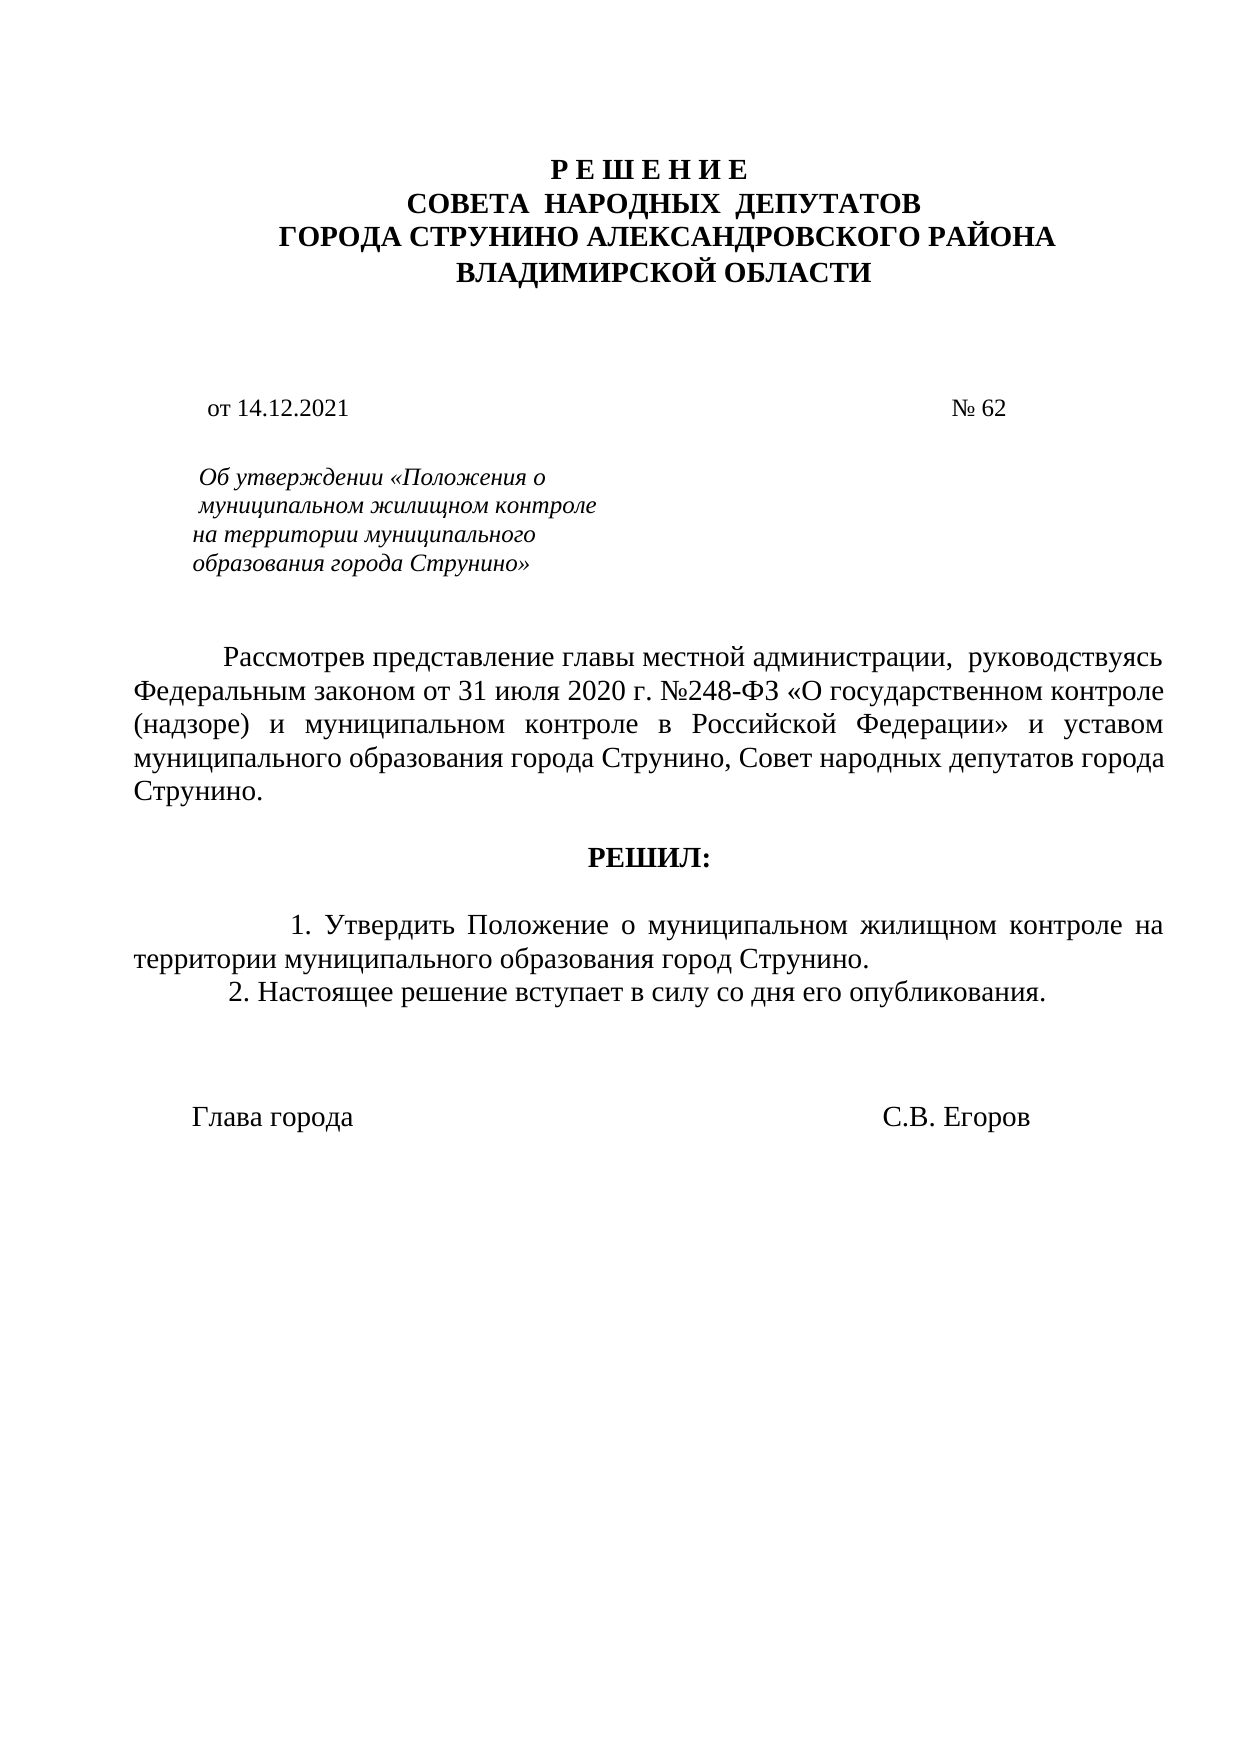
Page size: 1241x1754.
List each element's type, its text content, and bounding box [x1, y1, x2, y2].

table_cell № 62 [643, 354, 1165, 462]
text 1. Утвердить Положение о муниципальном жилищном контроле на территории муниципального образования город Струнино. [133, 907, 1165, 974]
table_cell от 14.12.2021 [133, 354, 643, 462]
table_header Р Е Ш Е Н И Е СОВЕТА НАРОДНЫХ ДЕПУТАТОВ ГОРОДА СТРУНИНО АЛЕКСАНДРОВСКОГО РАЙОНА ВЛАДИМИРСКОЙ ОБЛАСТИ [133, 136, 1165, 353]
text 2. Настоящее решение вступает в силу со дня его опубликования. [133, 974, 1165, 1008]
text Глава города С.В. Егоров [133, 1099, 1165, 1133]
text образования города Струнино» [133, 548, 1165, 577]
text муниципальном жилищном контроле [133, 491, 1165, 519]
text Рассмотрев представление главы местной администрации, руководствуясь Федеральным законом от 31 июля 2020 г. №248-ФЗ «О государственном контроле (надзоре) и муниципальном контроле в Российской Федерации» и уставом муниципального образования города Струнино, Совет народных депутатов города Струнино. [133, 639, 1165, 807]
text Об утверждении «Положения о [133, 462, 1165, 491]
text на территории муниципального [133, 519, 1165, 548]
text РЕШИЛ: [133, 840, 1165, 874]
